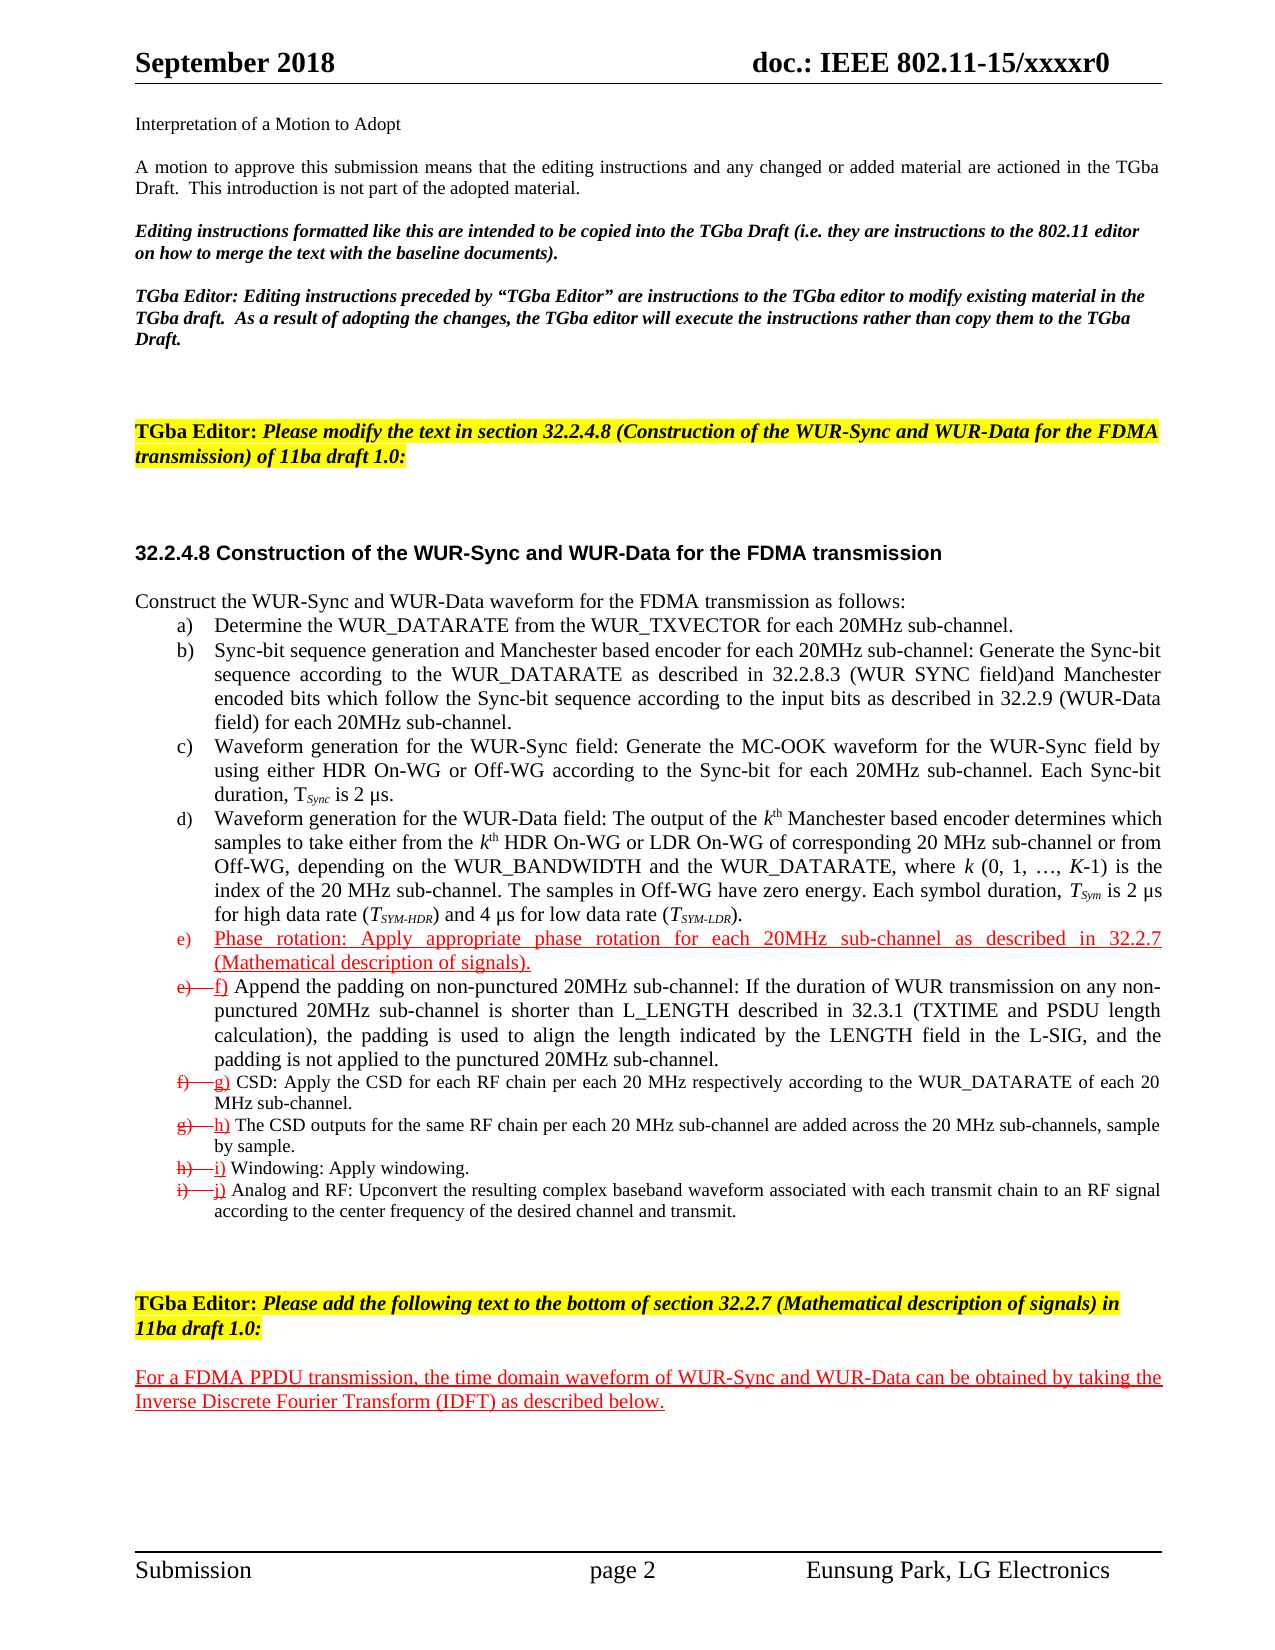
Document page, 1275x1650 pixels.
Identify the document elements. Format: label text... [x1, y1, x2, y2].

text For a FDMA PPDU transmission, the time domain waveform of WUR-Sync and WUR-Data can be obtained by taking the Inverse Discrete Fourier Transform (IDFT) as described below. [135, 1387, 1162, 1413]
text Construct the WUR-Sync and WUR-Data waveform for the FDMA transmission as follows: [135, 589, 1162, 613]
text TGba Editor: Editing instructions preceded by “TGba Editor” are instructions to the TGba editor to modify existing material in the TGba draft. As a result of adopting the changes, the TGba editor will execute the instructions rather than copy them to the TGba Draft. [135, 285, 1162, 350]
list Sync-bit sequence generation and Manchester based encoder for each 20MHz sub-channel: Generate the Sync-bit sequence according to the WUR_DATARATE as described in 32.2.8.3 (WUR SYNC field)and Manchester encoded bits which follow the Sync-bit sequence according to the input bits as described in 32.2.9 (WUR-Data field) for each 20MHz sub-channel. [177, 637, 1162, 734]
list g) CSD: Apply the CSD for each RF chain per each 20 MHz respectively according to the WUR_DATARATE of each 20 MHz sub-channel. [177, 1071, 1162, 1114]
list Waveform generation for the WUR-Sync field: Generate the MC-OOK waveform for the WUR-Sync field by using either HDR On-WG or Off-WG according to the Sync-bit for each 20MHz sub-channel. Each Sync-bit duration, TSync is 2 μs. [177, 734, 1162, 806]
list j) Analog and RF: Upconvert the resulting complex baseband waveform associated with each transmit chain to an RF signal according to the center frequency of the desired channel and transmit. [177, 1178, 1162, 1222]
text Editing instructions formatted like this are intended to be copied into the TGba Draft (i.e. they are instructions to the 802.11 editor on how to merge the text with the baseline documents). [135, 220, 1162, 263]
list Determine the WUR_DATARATE from the WUR_TXVECTOR for each 20MHz sub-channel. [177, 613, 1162, 637]
text For a FDMA PPDU transmission, the time domain waveform of WUR-Sync and WUR-Data can be obtained by taking the Inverse Discrete Fourier Transform (IDFT) as described below. [135, 1365, 1162, 1385]
list Phase rotation: Apply appropriate phase rotation for each 20MHz sub-channel as described in 32.2.7 (Mathematical description of signals). [177, 926, 1162, 974]
text A motion to approve this submission means that the editing instructions and any changed or added material are actioned in the TGba Draft. This introduction is not part of the adopted material. [135, 156, 1162, 199]
text TGba Editor: Please add the following text to the bottom of section 32.2.7 (Mathematical description of signals) in 11ba draft 1.0: [135, 1290, 1162, 1340]
text TGba Editor: Please modify the text in section 32.2.4.8 (Construction of the WUR-Sync and WUR-Data for the FDMA transmission) of 11ba draft 1.0: [135, 418, 1162, 468]
list h) The CSD outputs for the same RF chain per each 20 MHz sub-channel are added across the 20 MHz sub-channels, sample by sample. [177, 1114, 1162, 1157]
list i) Windowing: Apply windowing. [177, 1157, 1162, 1178]
text 32.2.4.8 Construction of the WUR-Sync and WUR-Data for the FDMA transmission [135, 539, 1162, 564]
list f) Append the padding on non-punctured 20MHz sub-channel: If the duration of WUR transmission on any non-punctured 20MHz sub-channel is shorter than L_LENGTH described in 32.3.1 (TXTIME and PSDU length calculation), the padding is used to align the length indicated by the LENGTH field in the L-SIG, and the padding is not applied to the punctured 20MHz sub-channel. [177, 974, 1162, 1071]
text Interpretation of a Motion to Adopt [135, 112, 1162, 134]
list Waveform generation for the WUR-Data field: The output of the kth Manchester based encoder determines which samples to take either from the kth HDR On-WG or LDR On-WG of corresponding 20 MHz sub-channel or from Off-WG, depending on the WUR_BANDWIDTH and the WUR_DATARATE, where k (0, 1, …, K-1) is the index of the 20 MHz sub-channel. The samples in Off-WG have zero energy. Each symbol duration, TSym is 2 μs for high data rate (TSYM-HDR) and 4 μs for low data rate (TSYM-LDR). [177, 806, 1162, 926]
